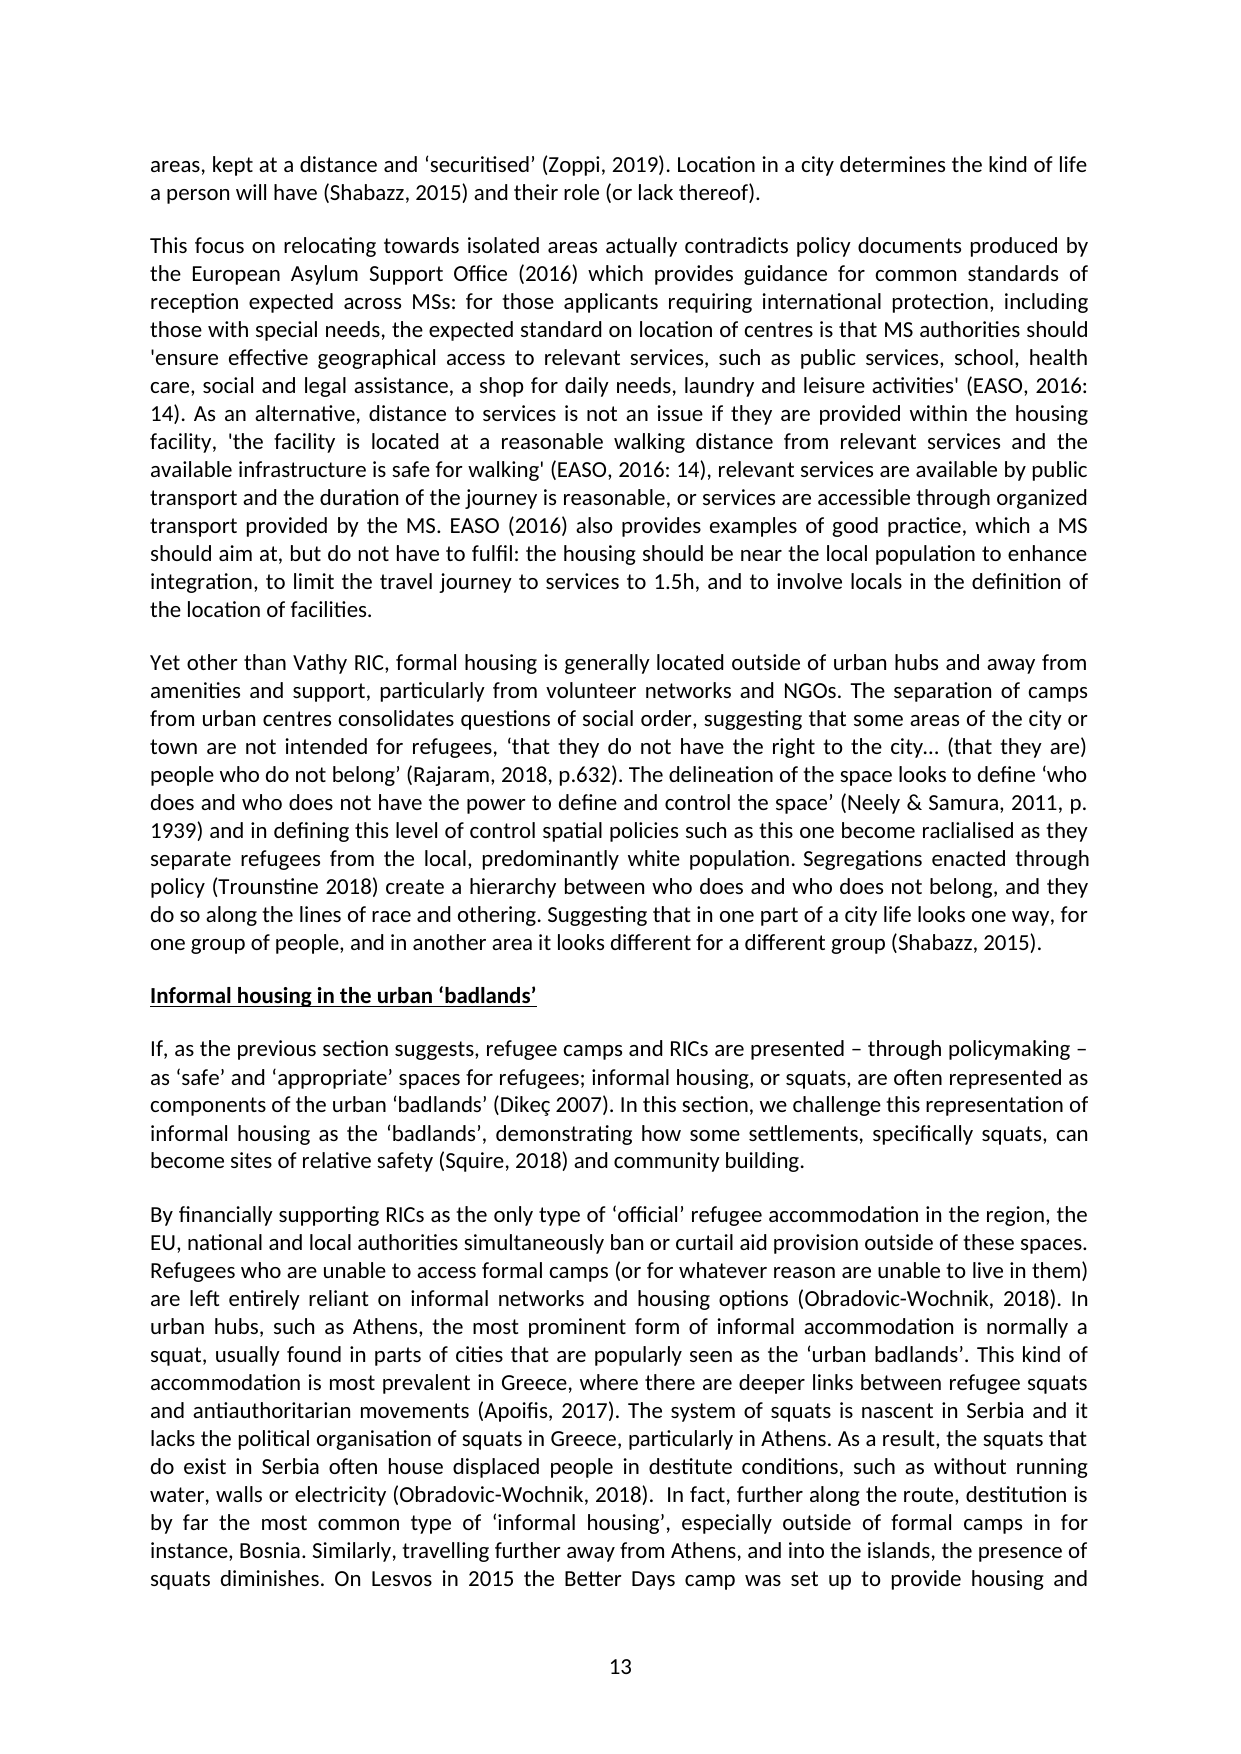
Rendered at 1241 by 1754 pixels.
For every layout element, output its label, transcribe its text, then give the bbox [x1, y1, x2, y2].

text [150, 1200, 1090, 1592]
text Informal housing in the urban ‘badlands’ [150, 982, 1090, 1009]
text If, as the previous section suggests, refugee camps and RICs are presented – through policymaking – as ‘safe’ and ‘appropriate’ spaces for refugees; informal housing, or squats, are often represented as components of the urban ‘badlands’ (Dikeç 2007). In this section, we challenge this representation of informal housing as the ‘badlands’, demonstrating how some settlements, specifically squats, can become sites of relative safety (Squire, 2018) and community building. [150, 1034, 1090, 1175]
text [150, 150, 1090, 206]
text Yet other than Vathy RIC, formal housing is generally located outside of urban hubs and away from amenities and support, particularly from volunteer networks and NGOs. The separation of camps from urban centres consolidates questions of social order, suggesting that some areas of the city or town are not intended for refugees, ‘that they do not have the right to the city… (that they are) people who do not belong’ (Rajaram, 2018, p.632). The delineation of the space looks to define ‘who does and who does not have the power to define and control the space’ (Neely & Samura, 2011, p. 1939) and in defining this level of control spatial policies such as this one become raclialised as they separate refugees from the local, predominantly white population. Segregations enacted through policy (Trounstine 2018) create a hierarchy between who does and who does not belong, and they do so along the lines of race and othering. Suggesting that in one part of a city life looks one way, for one group of people, and in another area it looks different for a different group (Shabazz, 2015). [150, 648, 1090, 957]
text This focus on relocating towards isolated areas actually contradicts policy documents produced by the European Asylum Support Office (2016) which provides guidance for common standards of reception expected across MSs: for those applicants requiring international protection, including those with special needs, the expected standard on location of centres is that MS authorities should 'ensure effective geographical access to relevant services, such as public services, school, health care, social and legal assistance, a shop for daily needs, laundry and leisure activities' (EASO, 2016: 14). As an alternative, distance to services is not an issue if they are provided within the housing facility, 'the facility is located at a reasonable walking distance from relevant services and the available infrastructure is safe for walking' (EASO, 2016: 14), relevant services are available by public transport and the duration of the journey is reasonable, or services are accessible through organized transport provided by the MS. EASO (2016) also provides examples of good practice, which a MS should aim at, but do not have to fulfil: the housing should be near the local population to enhance integration, to limit the travel journey to services to 1.5h, and to involve locals in the definition of the location of facilities. [150, 231, 1090, 623]
